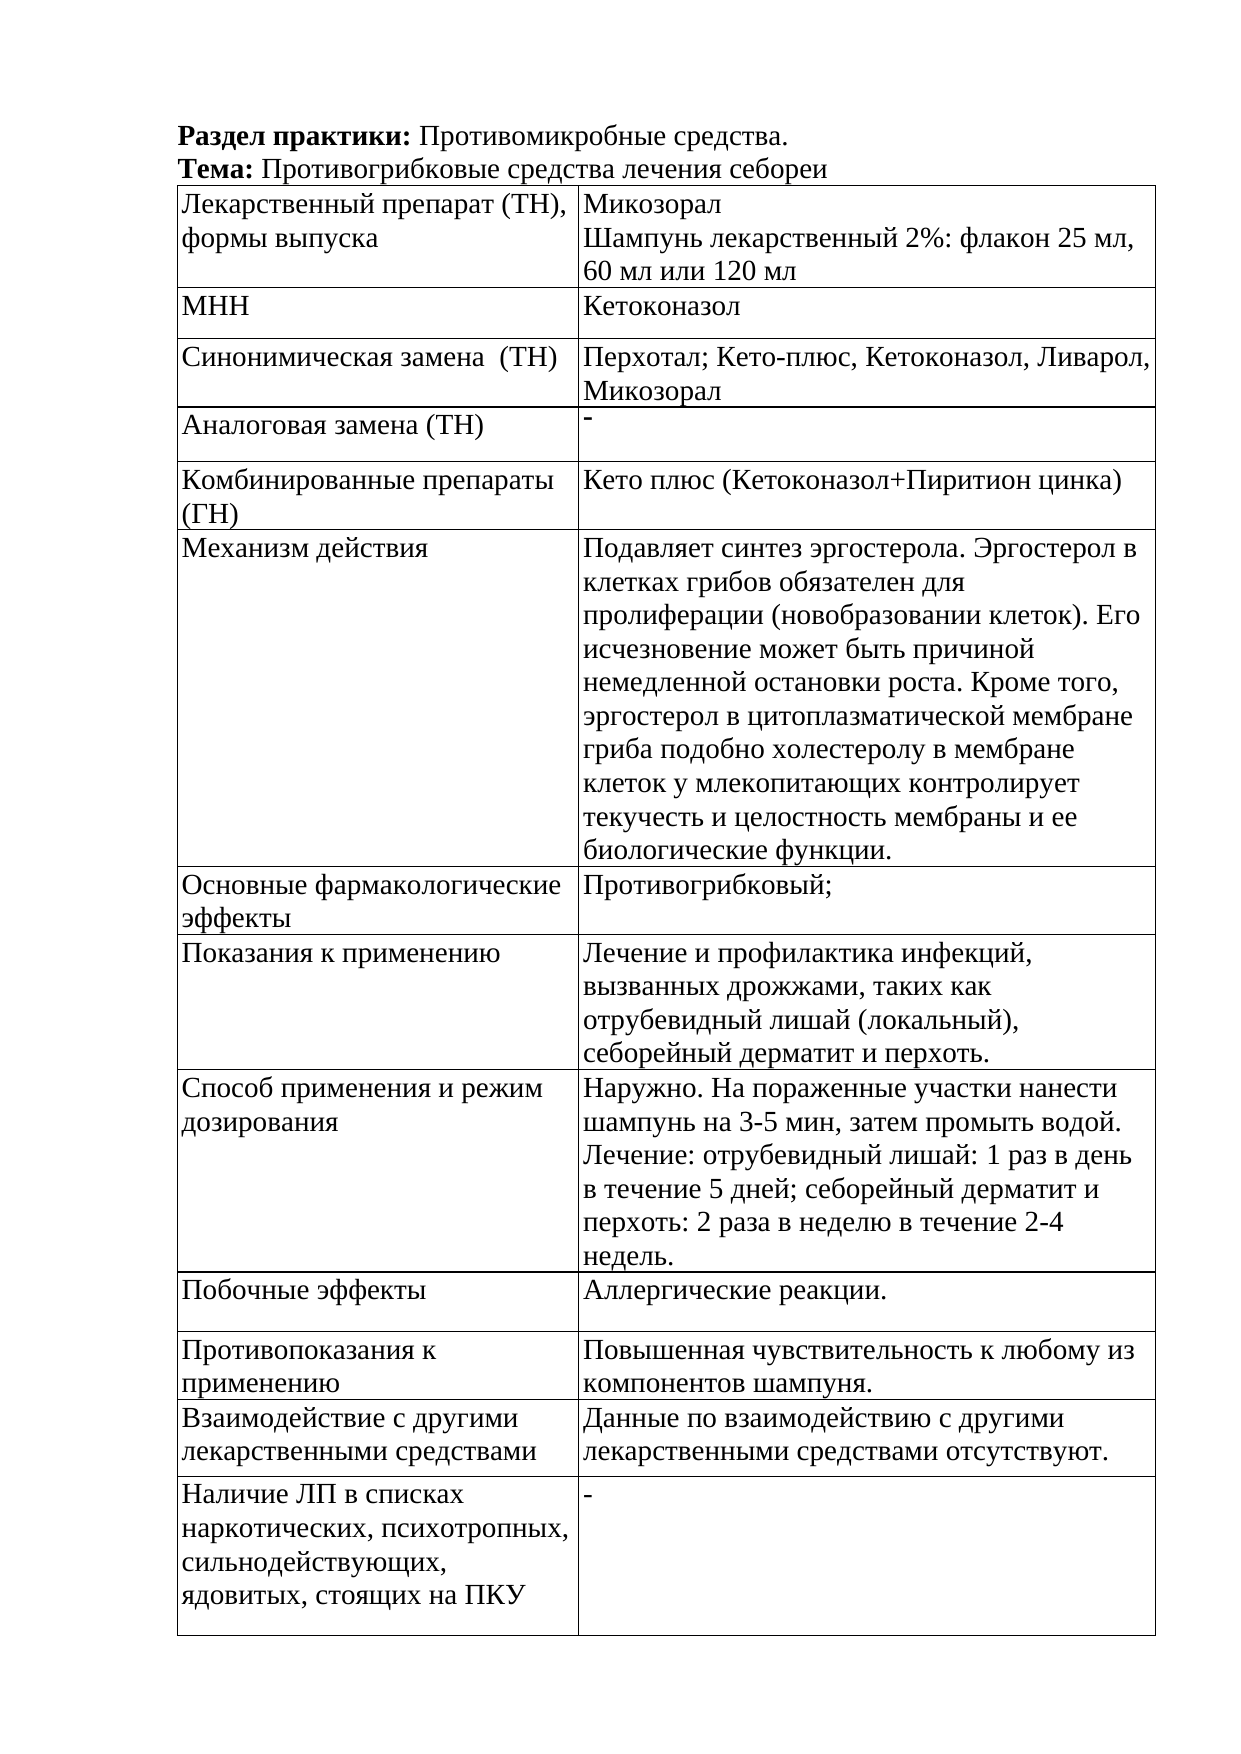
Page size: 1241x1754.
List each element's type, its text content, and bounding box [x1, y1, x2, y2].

table_cell Кето плюс (Кетоконазол+Пиритион цинка) [579, 462, 1155, 529]
table_cell Подавляет синтез эргостерола. Эргостерол в клетках грибов обязателен для пролиферации (новобразовании клеток). Его исчезновение может быть причиной немедленной остановки роста. Кроме того, эргостерол в цитоплазматической мембране гриба подобно холестеролу в мембране клеток у млекопитающих контролирует текучесть и целостность мембраны и ее биологические функции. [579, 530, 1155, 866]
table_cell Побочные эффекты [178, 1273, 578, 1331]
table_cell Аллергические реакции. [579, 1273, 1155, 1331]
table_cell Способ применения и режим дозирования [178, 1070, 578, 1271]
table_cell Данные по взаимодействию с другими лекарственными средствами отсутствуют. [579, 1400, 1155, 1476]
table_cell Показания к применению [178, 935, 578, 1069]
text Тема: Противогрибковые средства лечения себореи [177, 152, 1152, 185]
table_cell Основные фармакологические эффекты [178, 867, 578, 934]
table_cell Противопоказания к применению [178, 1332, 578, 1399]
table_header Лекарственный препарат (ТН), формы выпуска [178, 186, 578, 287]
table_cell Взаимодействие с другими лекарственными средствами [178, 1400, 578, 1476]
table_cell Лечение и профилактика инфекций, вызванных дрожжами, таких как отрубевидный лишай (локальный), себорейный дерматит и перхоть. [579, 935, 1155, 1069]
table_cell Аналоговая замена (ТН) [178, 408, 578, 461]
table_cell Комбинированные препараты (ГН) [178, 462, 578, 529]
table_cell Противогрибковый; [579, 867, 1155, 934]
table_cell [178, 1477, 578, 1635]
table_cell Повышенная чувствительность к любому из компонентов шампуня. [579, 1332, 1155, 1399]
table_cell - [579, 1477, 1155, 1635]
table_cell Наружно. На пораженные участки нанести шампунь на 3-5 мин, затем промыть водой. Лечение: отрубевидный лишай: 1 раз в день в течение 5 дней; себорейный дерматит и перхоть: 2 раза в неделю в течение 2-4 недель. [579, 1070, 1155, 1271]
table_cell Перхотал; Кето-плюс, Кетоконазол, Ливарол, Микозорал [579, 339, 1155, 406]
table_cell Синонимическая замена (ТН) [178, 339, 578, 406]
table_header Микозорал Шампунь лекарственный 2%: флакон 25 мл, 60 мл или 120 мл [579, 186, 1155, 287]
table_cell [579, 408, 1155, 461]
text Раздел практики: Противомикробные средства. [177, 118, 1152, 152]
table_cell Механизм действия [178, 530, 578, 866]
table_cell МНН [178, 288, 578, 338]
table_cell Кетоконазол [579, 288, 1155, 338]
